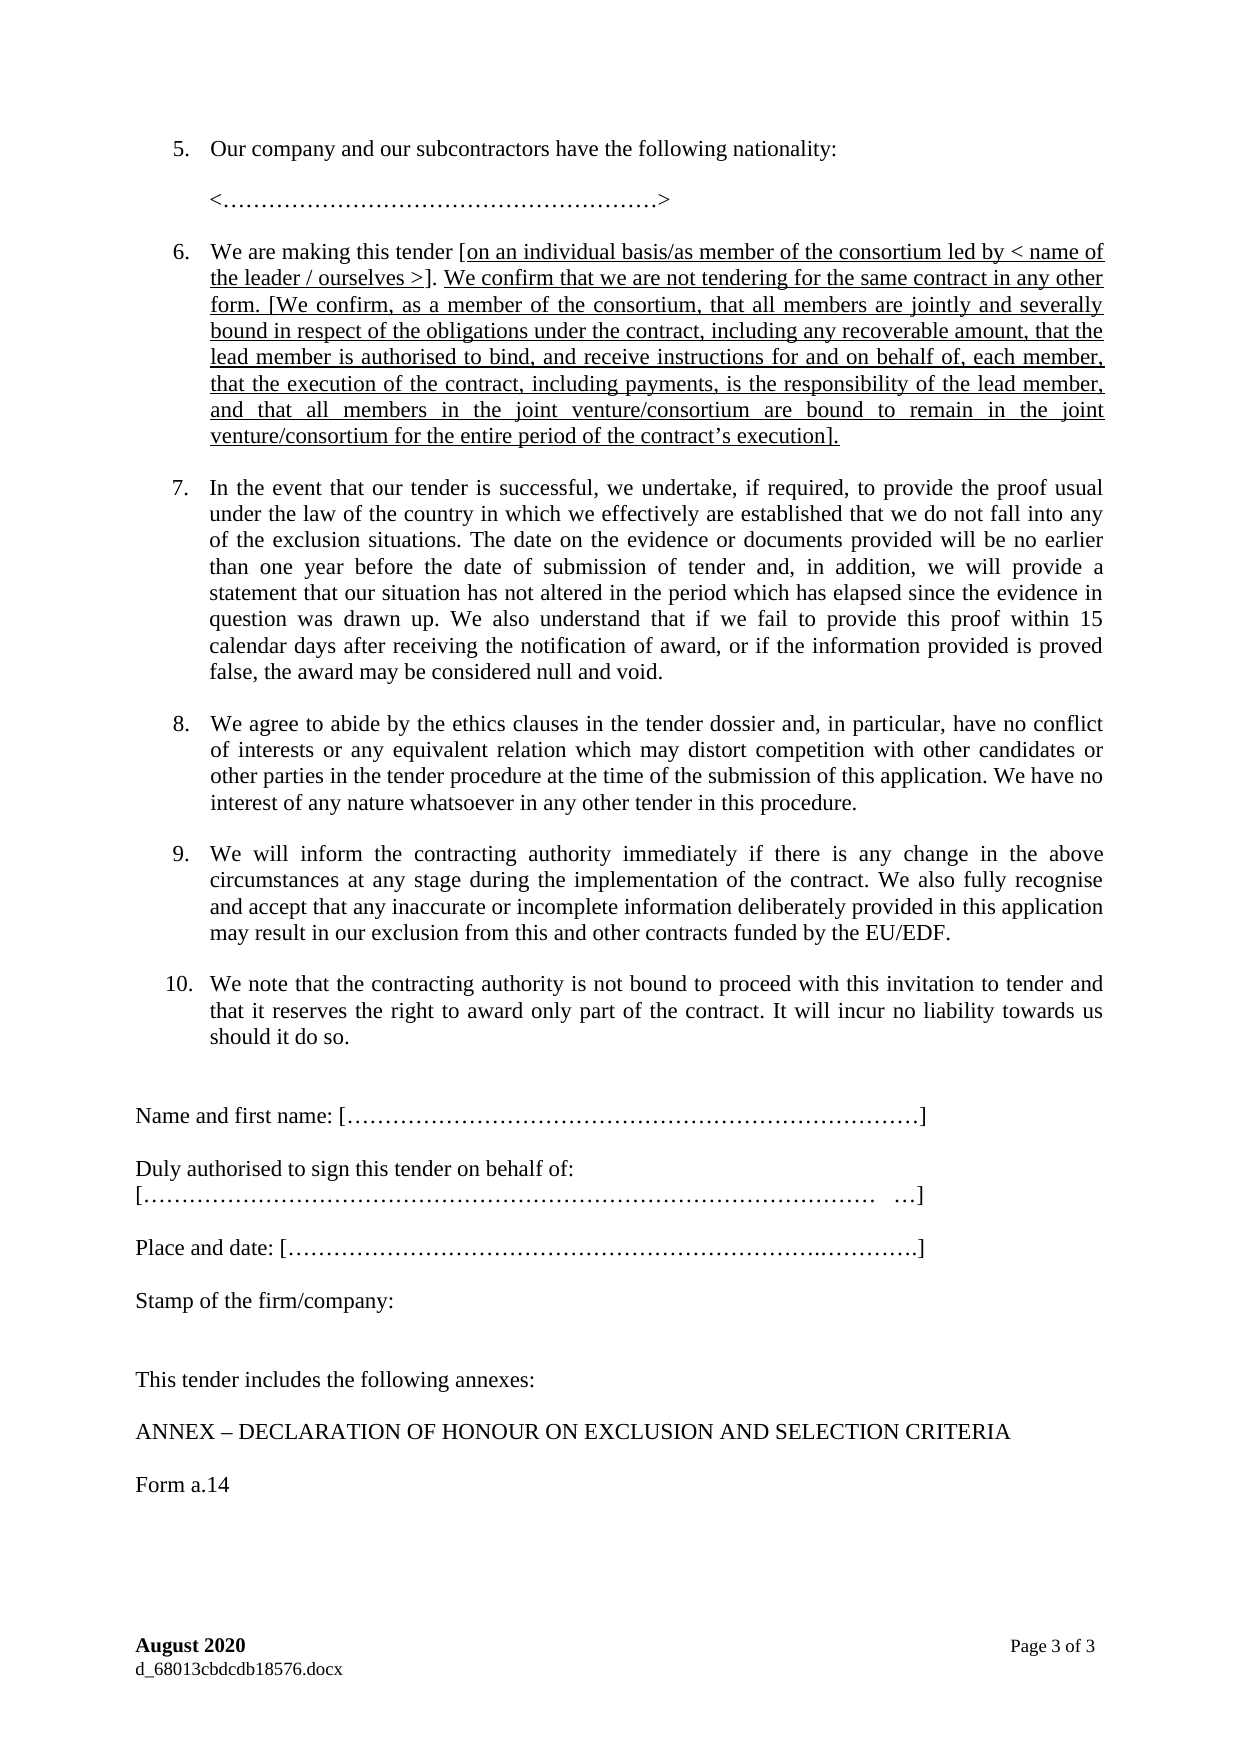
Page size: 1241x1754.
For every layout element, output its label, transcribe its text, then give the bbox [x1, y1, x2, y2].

text Form a.14 [135, 1471, 1105, 1497]
list We are making this tender [on an individual basis/as member of the consortium led by < name of the leader / ourselves >]. We confirm that we are not tendering for the same contract in any other form. [We confirm, as a member of the consortium, that all members are jointly and severally bound in respect of the obligations under the contract, including any recoverable amount, that the lead member is authorised to bind, and receive instructions for and on behalf of, each member, that the execution of the contract, including payments, is the responsibility of the lead member, and that all members in the joint venture/consortium are bound to remain in the joint venture/consortium for the entire period of the contract’s execution]. [173, 238, 1105, 449]
text Stamp of the firm/company: [135, 1287, 1105, 1313]
list In the event that our tender is successful, we undertake, if required, to provide the proof usual under the law of the country in which we effectively are established that we do not fall into any of the exclusion situations. The date on the evidence or documents provided will be no earlier than one year before the date of submission of tender and, in addition, we will provide a statement that our situation has not altered in the period which has elapsed since the evidence in question was drawn up. We also understand that if we fail to provide this proof within 15 calendar days after receiving the notification of award, or if the information provided is proved false, the award may be considered null and void. [172, 474, 1105, 684]
list We agree to abide by the ethics clauses in the tender dossier and, in particular, have no conflict of interests or any equivalent relation which may distort competition with other candidates or other parties in the tender procedure at the time of the submission of this application. We have no interest of any nature whatsoever in any other tender in this procedure. [173, 709, 1105, 815]
text […………………………………………………………………………………… …] [135, 1181, 1105, 1208]
list We note that the contracting authority is not bound to proceed with this invitation to tender and that it reserves the right to award only part of the contract. It will incur no liability towards us should it do so. [165, 970, 1105, 1049]
text ANNEX – DECLARATION OF HONOUR ON EXCLUSION AND SELECTION CRITERIA [135, 1418, 1105, 1445]
text Duly authorised to sign this tender on behalf of: [135, 1155, 1105, 1181]
text <…………………………………………………> [209, 187, 1105, 213]
text This tender includes the following annexes: [135, 1366, 1105, 1392]
list Our company and our subcontractors have the following nationality: [173, 135, 1105, 162]
text Place and date: […………………………………………………………….………….] [135, 1234, 1105, 1260]
list We will inform the contracting authority immediately if there is any change in the above circumstances at any stage during the implementation of the contract. We also fully recognise and accept that any inaccurate or incomplete information deliberately provided in this application may result in our exclusion from this and other contracts funded by the EU/EDF. [172, 840, 1105, 945]
text Name and first name: […………………………………………………………………] [135, 1102, 1105, 1128]
